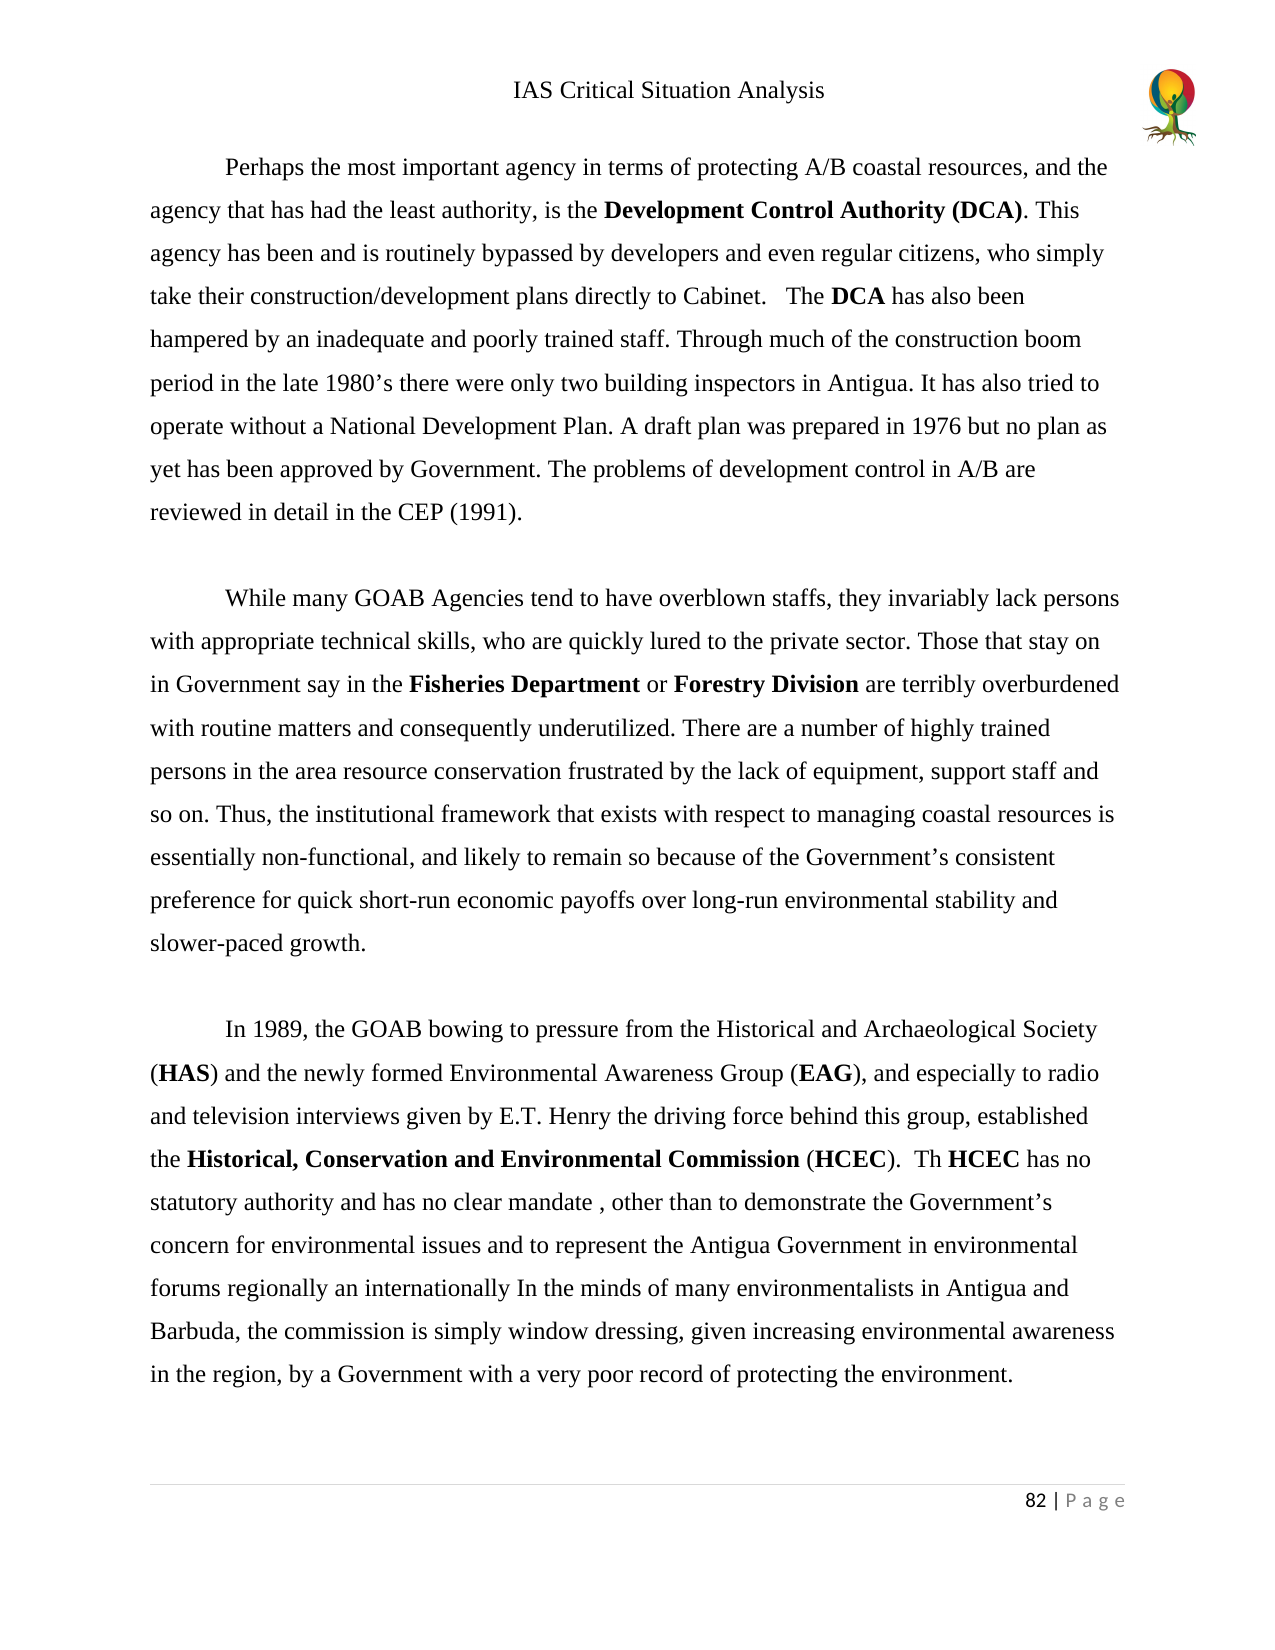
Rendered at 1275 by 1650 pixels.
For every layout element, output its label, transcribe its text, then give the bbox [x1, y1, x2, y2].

text In 1989, the GOAB bowing to pressure from the Historical and Archaeological Society (HAS) and the newly formed Environmental Awareness Group (EAG), and especially to radio and television interviews given by E.T. Henry the driving force behind this group, established the Historical, Conservation and Environmental Commission (HCEC). Th HCEC has no statutory authority and has no clear mandate , other than to demonstrate the Government’s concern for environmental issues and to represent the Antigua Government in environmental forums regionally an internationally In the minds of many environmentalists in Antigua and Barbuda, the commission is simply window dressing, given increasing environmental awareness in the region, by a Government with a very poor record of protecting the environment. [150, 1058, 1125, 1431]
picture [1139, 64, 1196, 146]
text Perhaps the most important agency in terms of protecting A/B coastal resources, and the agency that has had the least authority, is the Development Control Authority (DCA). This agency has been and is routinely bypassed by developers and even regular citizens, who simply take their construction/development plans directly to Cabinet. The DCA has also been hampered by an inadequate and poorly trained staff. Through much of the construction boom period in the late 1980’s there were only two building inspectors in Antigua. It has also tried to operate without a National Development Plan. A draft plan was prepared in 1976 but no plan as yet has been approved by Government. The problems of development control in A/B are reviewed in detail in the CEP (1991). [150, 195, 1125, 569]
text While many GOAB Agencies tend to have overblown staffs, they invariably lack persons with appropriate technical skills, who are quickly lured to the private sector. Those that stay on in Government say in the Fisheries Department or Forestry Division are terribly overburdened with routine matters and consequently underutilized. There are a number of highly trained persons in the area resource conservation frustrated by the lack of equipment, support staff and so on. Thus, the institutional framework that exists with respect to managing coastal resources is essentially non-functional, and likely to remain so because of the Government’s consistent preference for quick short-run economic payoffs over long-run environmental stability and slower-paced growth. [150, 626, 1125, 1000]
